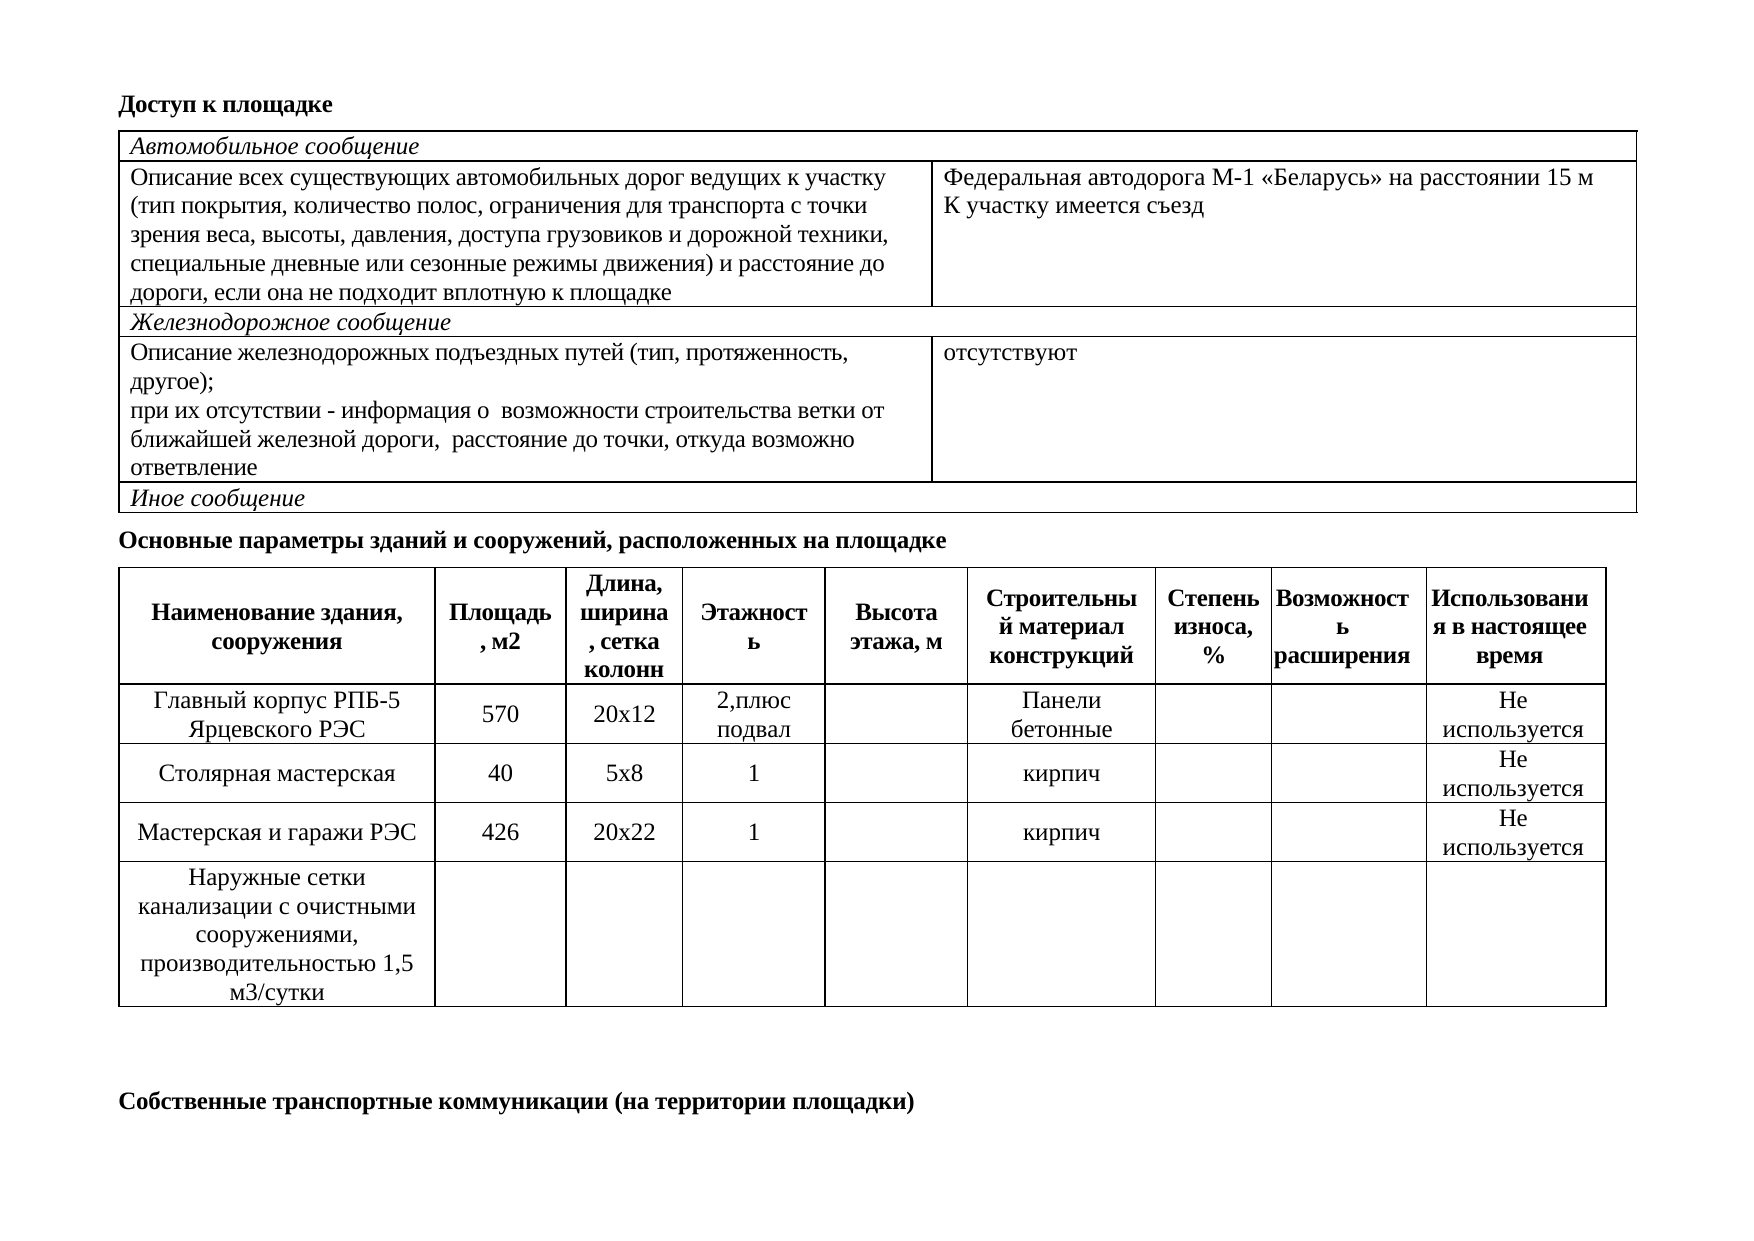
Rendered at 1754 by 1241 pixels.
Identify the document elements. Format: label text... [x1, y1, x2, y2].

table_cell [436, 862, 565, 1006]
text Собственные транспортные коммуникации (на территории площадки) [118, 1086, 1636, 1115]
table_cell [1272, 685, 1426, 742]
table_cell Столярная мастерская [120, 744, 434, 801]
table_cell [1272, 803, 1426, 861]
table_cell Мастерская и гаражи РЭС [120, 803, 434, 861]
table_cell [1272, 744, 1426, 801]
table_cell 40 [436, 744, 565, 801]
table_header Использования в настоящее время [1427, 568, 1605, 683]
table_cell [683, 862, 824, 1006]
table_cell Иное сообщение [120, 483, 1636, 511]
table_cell [567, 862, 682, 1006]
table_cell 1 [683, 803, 824, 861]
table_header Степень износа, % [1156, 568, 1271, 683]
table_cell 5х8 [567, 744, 682, 801]
table_cell [1156, 862, 1271, 1006]
table_cell 426 [436, 803, 565, 861]
table_cell [1272, 862, 1426, 1006]
table_cell 2,плюс подвал [683, 685, 824, 742]
table_header Наименование здания, сооружения [120, 568, 434, 683]
table_cell [826, 744, 967, 801]
table_header Высота этажа, м [826, 568, 967, 683]
table_cell [1156, 803, 1271, 861]
table_cell 1 [683, 744, 824, 801]
table_cell 570 [436, 685, 565, 742]
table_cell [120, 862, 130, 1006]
table_cell Федеральная автодорога М-1 «Беларусь» на расстоянии 15 м К участку имеется съезд [933, 162, 1636, 306]
text Основные параметры зданий и сооружений, расположенных на площадке [118, 526, 1636, 554]
table_header Этажность [683, 568, 824, 683]
table_cell [1156, 744, 1271, 801]
table_header Возможность расширения [1272, 568, 1426, 683]
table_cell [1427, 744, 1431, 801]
table_cell [826, 803, 967, 861]
table_cell [1156, 685, 1271, 742]
table_header Автомобильное сообщение [120, 132, 1636, 160]
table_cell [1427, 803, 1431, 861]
table_cell кирпич [968, 744, 1155, 801]
table_header Площадь, м2 [436, 568, 565, 683]
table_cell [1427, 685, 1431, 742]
table_cell [1427, 862, 1605, 1006]
table_cell 20х22 [567, 803, 682, 861]
table_cell [826, 862, 967, 1006]
table_cell 20х12 [567, 685, 682, 742]
table_cell отсутствуют [933, 337, 1636, 481]
table_cell [968, 862, 1155, 1006]
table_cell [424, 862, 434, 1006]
table_header Строительный материал конструкций [968, 568, 1155, 683]
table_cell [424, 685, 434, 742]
table_cell Описание железнодорожных подъездных путей (тип, протяженность, другое); при их отсутствии - информация о возможности строительства ветки от ближайшей железной дороги, расстояние до точки, откуда возможно ответвление [120, 337, 931, 481]
table_cell Железнодорожное сообщение [120, 307, 1636, 336]
table_cell [826, 685, 967, 742]
text Доступ к площадке [118, 89, 1636, 117]
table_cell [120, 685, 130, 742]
table_cell кирпич [968, 803, 1155, 861]
table_cell Описание всех существующих автомобильных дорог ведущих к участку (тип покрытия, количество полос, ограничения для транспорта с точки зрения веса, высоты, давления, доступа грузовиков и дорожной техники, специальные дневные или сезонные режимы движения) и расстояние до дороги, если она не подходит вплотную к площадке [120, 162, 931, 306]
